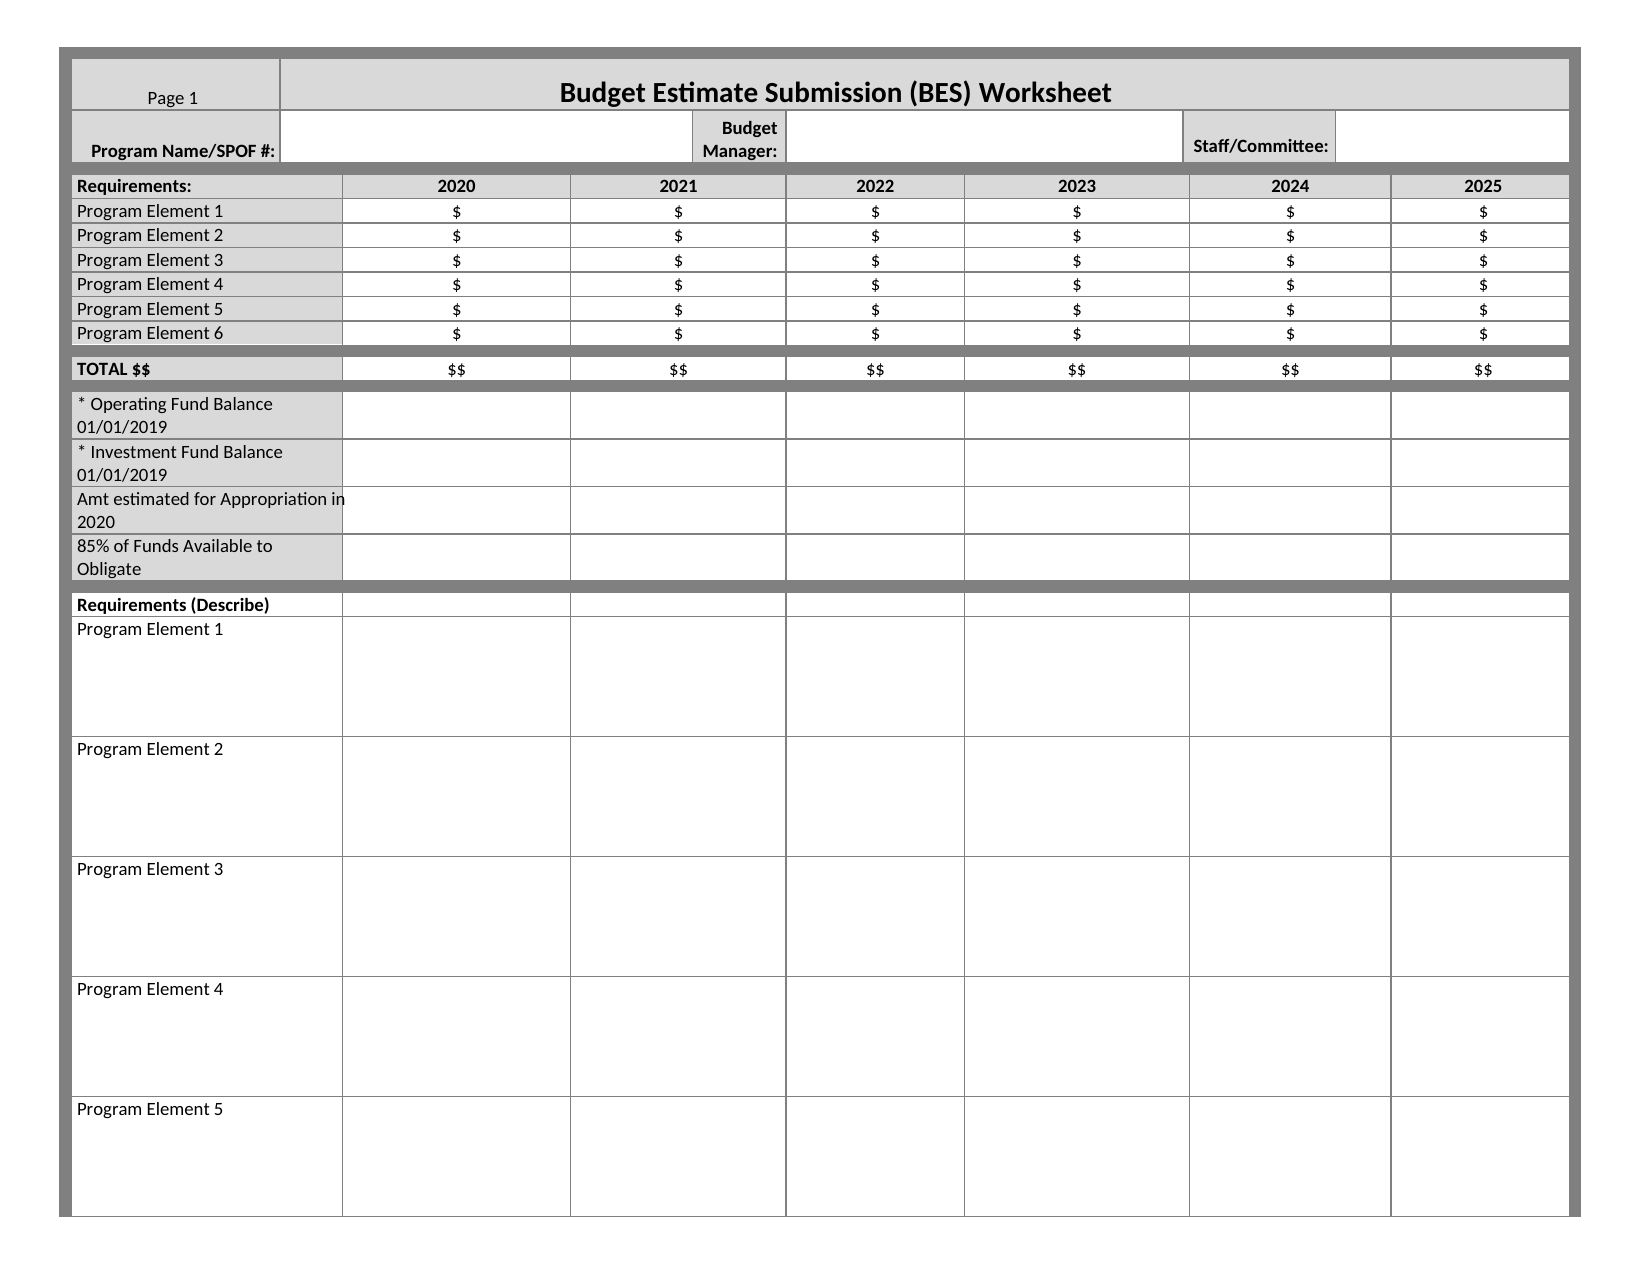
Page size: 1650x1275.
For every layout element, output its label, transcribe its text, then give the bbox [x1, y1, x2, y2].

table_cell [281, 111, 692, 162]
table_cell $ [787, 199, 964, 222]
table_cell $ [965, 297, 1189, 320]
table_cell [343, 977, 570, 1096]
table_cell $ [343, 322, 570, 344]
table_cell $$ [571, 357, 785, 380]
table_cell [571, 535, 785, 580]
table_cell [343, 857, 570, 976]
table_cell [787, 535, 964, 580]
table_cell $$ [787, 357, 964, 380]
table_cell Program Element 4 [72, 273, 342, 296]
table_cell [965, 857, 1189, 976]
table_cell [787, 111, 1182, 162]
table_cell [1392, 535, 1569, 580]
table_cell Program Name/SPOF #: [72, 111, 279, 162]
table_cell [343, 440, 570, 486]
table_cell $ [343, 297, 570, 320]
table_cell 2023 [965, 175, 1189, 198]
table_cell [965, 977, 1189, 1096]
table_cell [1190, 737, 1390, 856]
table_cell Staff/Committee: [1184, 111, 1335, 162]
table_cell $ [1392, 224, 1569, 247]
table_cell [965, 392, 1189, 438]
table_cell [571, 617, 785, 736]
table_cell [343, 392, 570, 438]
table_cell Budget Manager: [693, 111, 785, 162]
table_cell $ [1392, 199, 1569, 222]
table_cell $ [965, 322, 1189, 344]
table_cell $ [571, 273, 785, 296]
table_cell $$ [343, 357, 570, 380]
table_cell [965, 487, 1189, 533]
table_cell [571, 737, 785, 856]
table_cell [1392, 857, 1569, 976]
table_cell [1190, 440, 1390, 486]
table_cell $$ [1392, 357, 1569, 380]
table_cell [1392, 440, 1569, 486]
table_cell $ [965, 248, 1189, 271]
table_cell 85% of Funds Available to Obligate [72, 535, 342, 580]
table_cell [571, 487, 785, 533]
table_cell * Investment Fund Balance 01/01/2019 [72, 440, 342, 486]
table_cell [571, 977, 785, 1096]
table_cell $ [965, 199, 1189, 222]
table_cell 2025 [1392, 175, 1569, 198]
table_cell $ [787, 248, 964, 271]
table_cell [1190, 857, 1390, 976]
table_cell Program Element 2 [72, 737, 342, 856]
table_cell [1392, 617, 1569, 736]
table_cell [787, 737, 964, 856]
table_cell [1336, 111, 1569, 162]
table_cell [965, 535, 1189, 580]
table_cell $ [1392, 248, 1569, 271]
table_cell [787, 617, 964, 736]
table_cell [343, 1097, 570, 1216]
table_cell 2022 [787, 175, 964, 198]
table_cell [1392, 392, 1569, 438]
table_cell $ [1190, 273, 1390, 296]
table_cell [1190, 535, 1390, 580]
table_cell [965, 440, 1189, 486]
table_cell $ [1392, 273, 1569, 296]
table_cell Amt estimated for Appropriation in 2020 [72, 487, 342, 533]
table_cell $ [571, 199, 785, 222]
table_cell [571, 1097, 785, 1216]
table_cell [1392, 593, 1569, 616]
table_cell $ [787, 297, 964, 320]
table_cell [965, 593, 1189, 616]
table_cell [965, 617, 1189, 736]
table_cell [1392, 487, 1569, 533]
table_cell [571, 857, 785, 976]
table_cell $$ [1190, 357, 1390, 380]
table_cell [1392, 737, 1569, 856]
table_cell $ [1190, 248, 1390, 271]
table_cell Program Element 3 [72, 857, 342, 976]
table_cell * Operating Fund Balance 01/01/2019 [72, 392, 342, 438]
table_cell [787, 857, 964, 976]
table_cell [1392, 977, 1569, 1096]
table_cell [1190, 977, 1390, 1096]
table_cell [1190, 1097, 1390, 1216]
table_cell Program Element 4 [72, 977, 342, 1096]
table_cell $ [571, 297, 785, 320]
table_cell Program Element 5 [72, 297, 342, 320]
table_cell [787, 487, 964, 533]
table_cell $ [343, 273, 570, 296]
table_cell [787, 392, 964, 438]
table_cell $ [343, 199, 570, 222]
table_cell [1190, 392, 1390, 438]
table_cell [343, 535, 570, 580]
table_cell 2020 [343, 175, 570, 198]
table_cell Requirements (Describe) [72, 593, 342, 616]
table_cell [571, 392, 785, 438]
table_cell $ [787, 322, 964, 344]
table_cell $ [571, 224, 785, 247]
table_cell Program Element 1 [72, 199, 342, 222]
table_cell $ [965, 273, 1189, 296]
table_cell $ [571, 322, 785, 344]
table_cell [343, 737, 570, 856]
table_cell [965, 737, 1189, 856]
table_cell [343, 617, 570, 736]
table_cell $ [1392, 297, 1569, 320]
table_cell $ [787, 224, 964, 247]
table_cell $ [965, 224, 1189, 247]
table_cell [1190, 617, 1390, 736]
table_cell [787, 977, 964, 1096]
table_cell [343, 593, 570, 616]
table_cell [343, 487, 570, 533]
table_cell $$ [965, 357, 1189, 380]
table_cell [1190, 487, 1390, 533]
table_cell Program Element 3 [72, 248, 342, 271]
table_cell [571, 440, 785, 486]
table_cell [787, 1097, 964, 1216]
table_cell [1190, 593, 1390, 616]
table_cell $ [571, 248, 785, 271]
table_cell $ [1190, 322, 1390, 344]
table_cell $ [343, 224, 570, 247]
table_cell [571, 593, 785, 616]
table_cell $ [343, 248, 570, 271]
table_cell Program Element 5 [72, 1097, 342, 1216]
table_cell $ [1190, 199, 1390, 222]
table_header Page 1 [72, 59, 279, 109]
table_cell [1392, 1097, 1569, 1216]
table_cell 2024 [1190, 175, 1390, 198]
table_cell $ [787, 273, 964, 296]
table_cell [965, 1097, 1189, 1216]
table_cell [787, 440, 964, 486]
table_cell $ [1190, 297, 1390, 320]
table_header Budget Estimate Submission (BES) Worksheet [281, 59, 1569, 109]
table_cell Program Element 6 [72, 322, 342, 344]
table_cell [787, 593, 964, 616]
table_cell 2021 [571, 175, 785, 198]
table_cell Requirements: [72, 175, 342, 198]
table_cell $ [1190, 224, 1390, 247]
table_cell $ [1392, 322, 1569, 344]
table_cell Program Element 1 [72, 617, 342, 736]
table_cell TOTAL $$ [72, 357, 342, 380]
table_cell Program Element 2 [72, 224, 342, 247]
